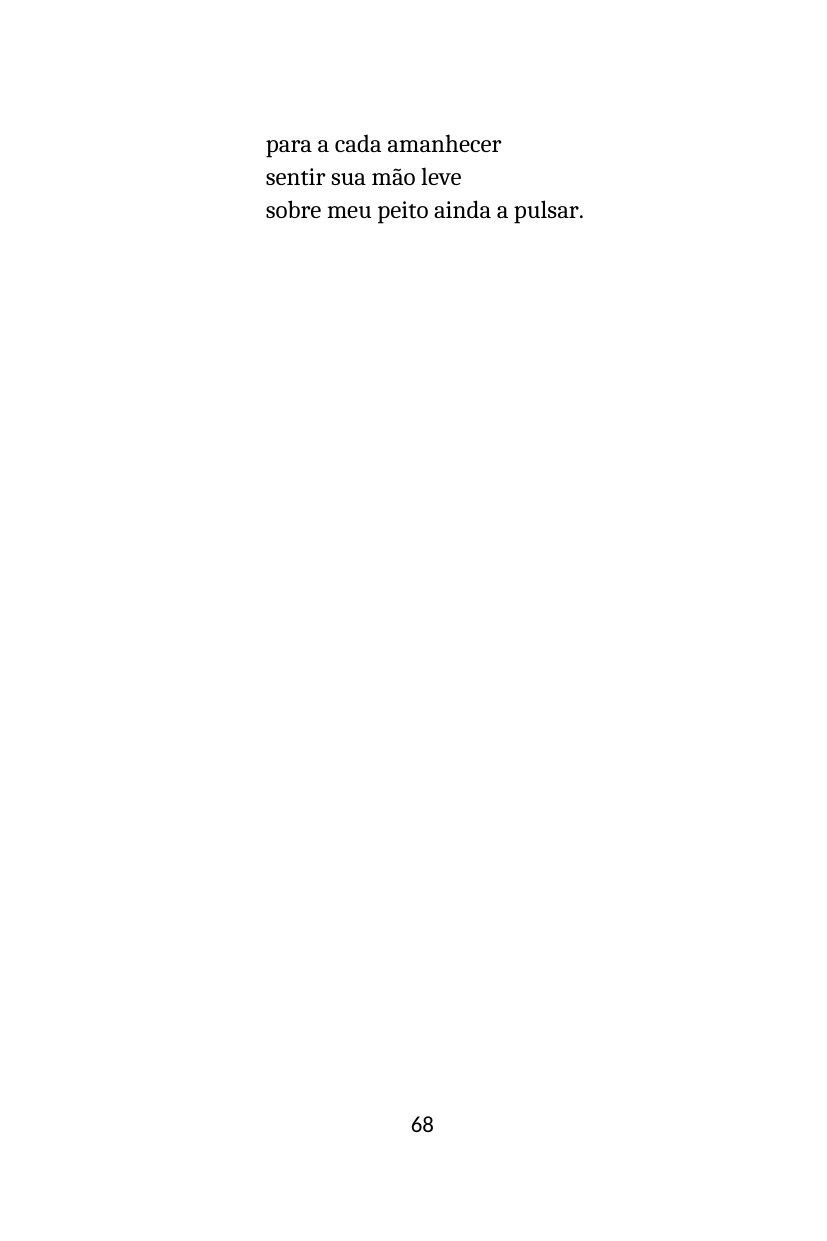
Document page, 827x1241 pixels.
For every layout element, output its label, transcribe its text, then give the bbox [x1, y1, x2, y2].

text sentir sua mão leve [192, 163, 726, 192]
text sobre meu peito ainda a pulsar. [192, 196, 726, 225]
text para a cada amanhecer [192, 130, 726, 159]
